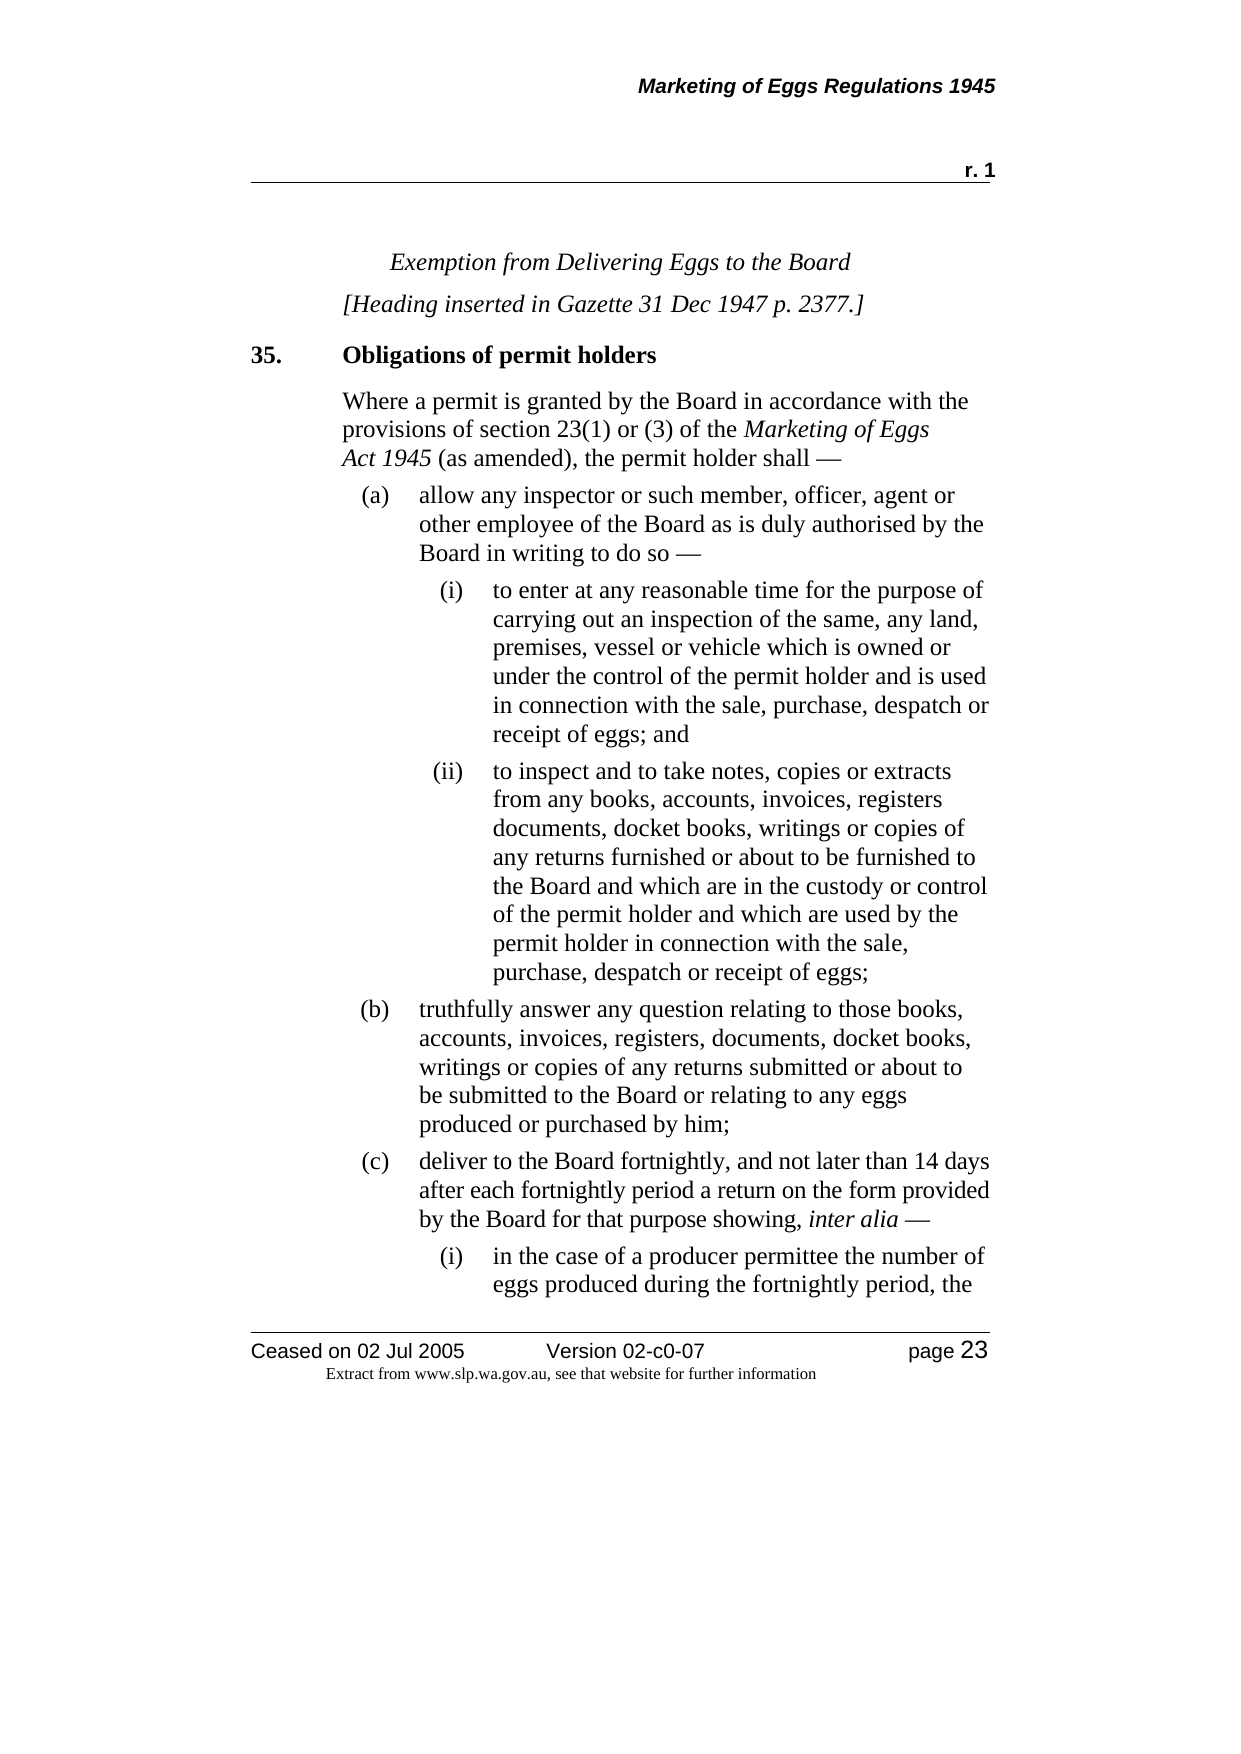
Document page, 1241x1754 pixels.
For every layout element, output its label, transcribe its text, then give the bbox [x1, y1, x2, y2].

text Where a permit is granted by the Board in accordance with the provisions of section 23(1) or (3) of the Marketing of Eggs Act 1945 (as amended), the permit holder shall — [251, 386, 990, 472]
subtitle Exemption from Delivering Eggs to the Board [251, 247, 990, 276]
text (b) truthfully answer any question relating to those books, accounts, invoices, registers, documents, docket books, writings or copies of any returns submitted or about to be submitted to the Board or relating to any eggs produced or purchased by him; [251, 994, 990, 1138]
subtitle 35. Obligations of permit holders [251, 340, 990, 369]
text (c) deliver to the Board fortnightly, and not later than 14 days after each fortnightly period a return on the form provided by the Board for that purpose showing, inter alia — [251, 1146, 990, 1232]
text (i) to enter at any reasonable time for the purpose of carrying out an inspection of the same, any land, premises, vessel or vehicle which is owned or under the control of the permit holder and is used in connection with the sale, purchase, despatch or receipt of eggs; and [251, 575, 990, 747]
text [Heading inserted in Gazette 31 Dec 1947 p. 2377.] [342, 289, 990, 317]
text (ii) to inspect and to take notes, copies or extracts from any books, accounts, invoices, registers documents, docket books, writings or copies of any returns furnished or about to be furnished to the Board and which are in the custody or control of the permit holder and which are used by the permit holder in connection with the sale, purchase, despatch or receipt of eggs; [251, 756, 990, 986]
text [251, 1241, 990, 1298]
text (a) allow any inspector or such member, officer, agent or other employee of the Board as is duly authorised by the Board in writing to do so — [251, 480, 990, 567]
